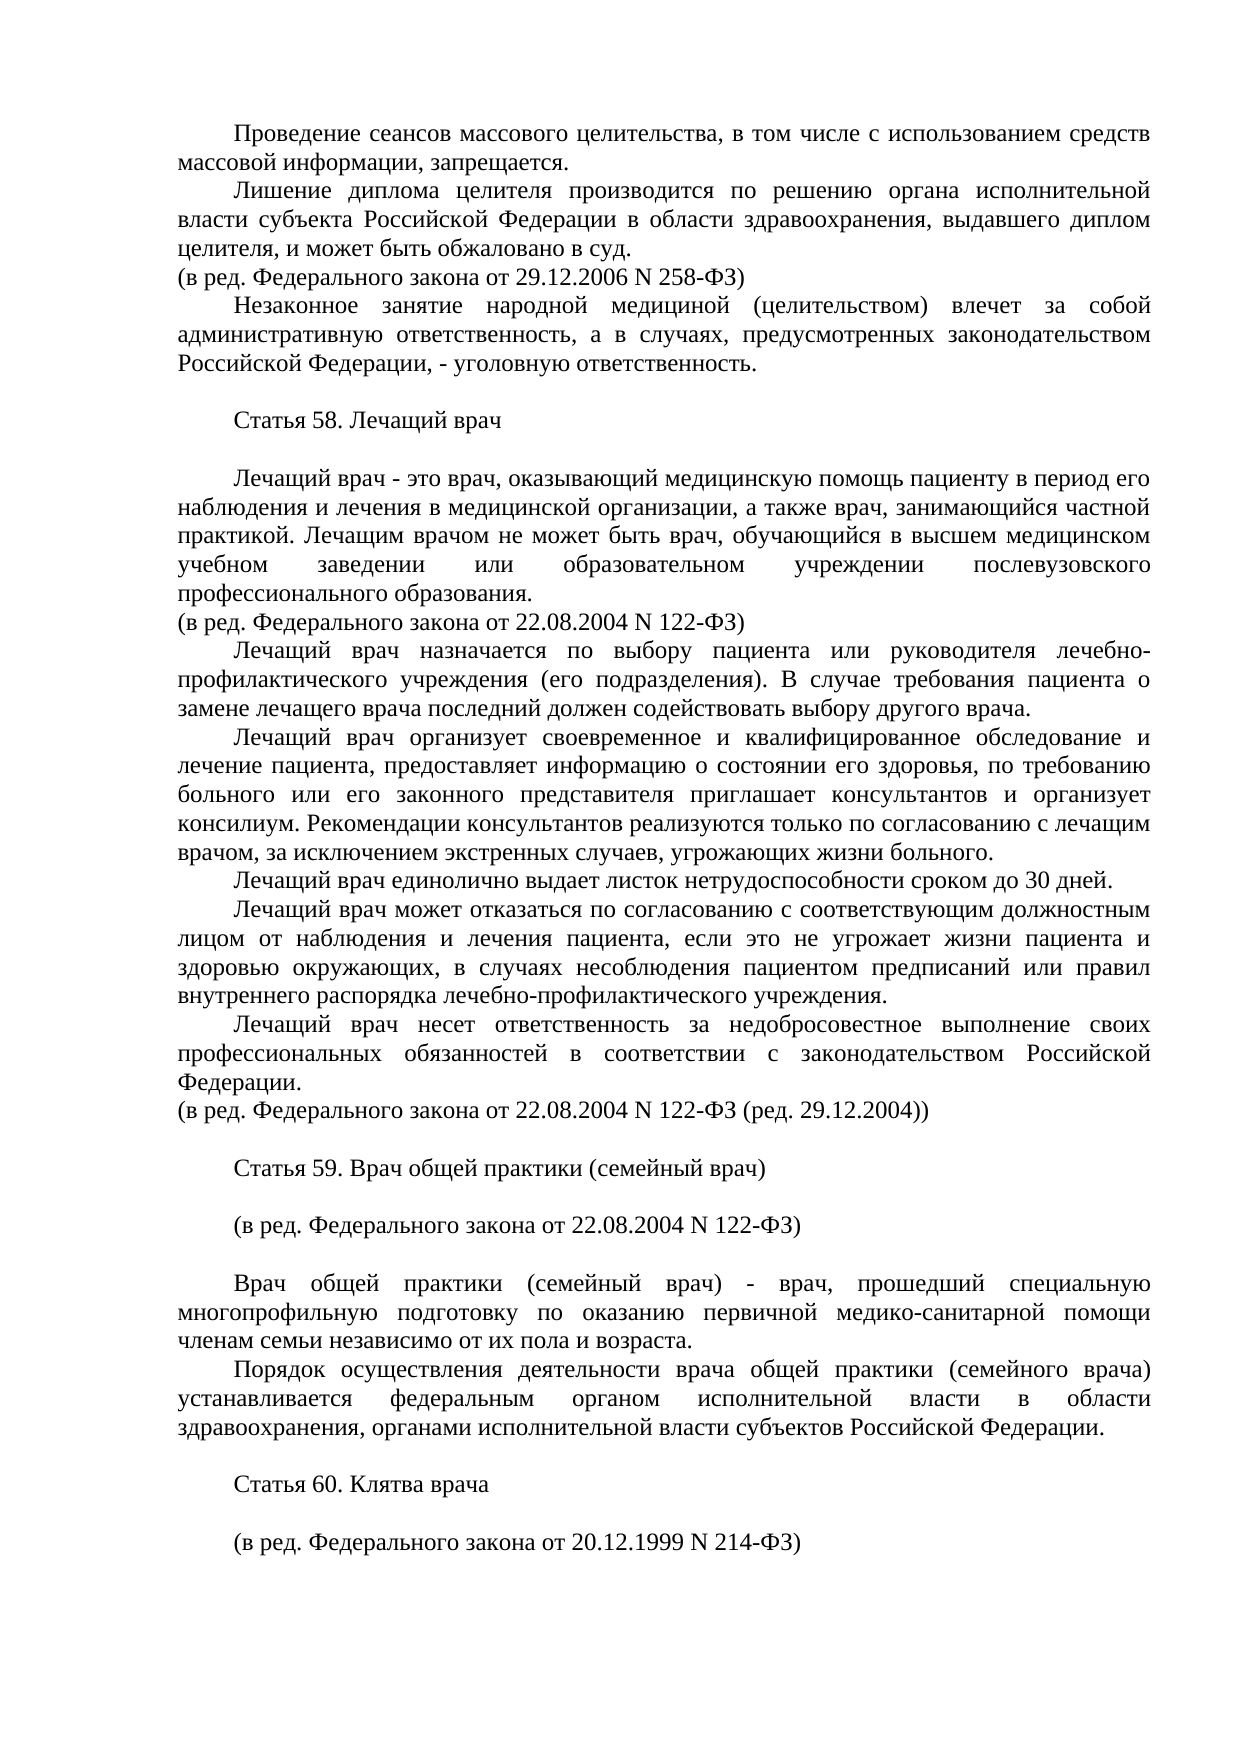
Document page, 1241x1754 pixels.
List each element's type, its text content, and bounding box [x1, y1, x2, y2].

text Лечащий врач несет ответственность за недобросовестное выполнение своих профессиональных обязанностей в соответствии с законодательством Российской Федерации. [177, 1009, 1152, 1096]
text Лечащий врач назначается по выбору пациента или руководителя лечебно-профилактического учреждения (его подразделения). В случае требования пациента о замене лечащего врача последний должен содействовать выбору другого врача. [177, 636, 1152, 722]
text Лечащий врач - это врач, оказывающий медицинскую помощь пациенту в период его наблюдения и лечения в медицинской организации, а также врач, занимающийся частной практикой. Лечащим врачом не может быть врач, обучающийся в высшем медицинском учебном заведении или образовательном учреждении послевузовского профессионального образования. [177, 463, 1152, 607]
text (в ред. Федерального закона от 22.08.2004 N 122-ФЗ (ред. 29.12.2004)) [177, 1096, 1152, 1124]
text Статья 59. Врач общей практики (семейный врач) [177, 1153, 1152, 1182]
text Лечащий врач может отказаться по согласованию с соответствующим должностным лицом от наблюдения и лечения пациента, если это не угрожает жизни пациента и здоровью окружающих, в случаях несоблюдения пациентом предписаний или правил внутреннего распорядка лечебно-профилактического учреждения. [177, 894, 1152, 1009]
text (в ред. Федерального закона от 20.12.1999 N 214-ФЗ) [177, 1527, 1152, 1556]
text Врач общей практики (семейный врач) - врач, прошедший специальную многопрофильную подготовку по оказанию первичной медико-санитарной помощи членам семьи независимо от их пола и возраста. [177, 1268, 1152, 1354]
text Порядок осуществления деятельности врача общей практики (семейного врача) устанавливается федеральным органом исполнительной власти в области здравоохранения, органами исполнительной власти субъектов Российской Федерации. [177, 1354, 1152, 1441]
text Проведение сеансов массового целительства, в том числе с использованием средств массовой информации, запрещается. [177, 118, 1152, 176]
text Незаконное занятие народной медициной (целительством) влечет за собой административную ответственность, а в случаях, предусмотренных законодательством Российской Федерации, - уголовную ответственность. [177, 291, 1152, 377]
text Лечащий врач единолично выдает листок нетрудоспособности сроком до 30 дней. [177, 866, 1152, 894]
text Статья 58. Лечащий врач [177, 406, 1152, 434]
text Лишение диплома целителя производится по решению органа исполнительной власти субъекта Российской Федерации в области здравоохранения, выдавшего диплом целителя, и может быть обжаловано в суд. [177, 176, 1152, 262]
text (в ред. Федерального закона от 22.08.2004 N 122-ФЗ) [177, 607, 1152, 636]
text Лечащий врач организует своевременное и квалифицированное обследование и лечение пациента, предоставляет информацию о состоянии его здоровья, по требованию больного или его законного представителя приглашает консультантов и организует консилиум. Рекомендации консультантов реализуются только по согласованию с лечащим врачом, за исключением экстренных случаев, угрожающих жизни больного. [177, 722, 1152, 866]
text (в ред. Федерального закона от 22.08.2004 N 122-ФЗ) [177, 1211, 1152, 1239]
text Статья 60. Клятва врача [177, 1469, 1152, 1498]
text (в ред. Федерального закона от 29.12.2006 N 258-ФЗ) [177, 262, 1152, 291]
